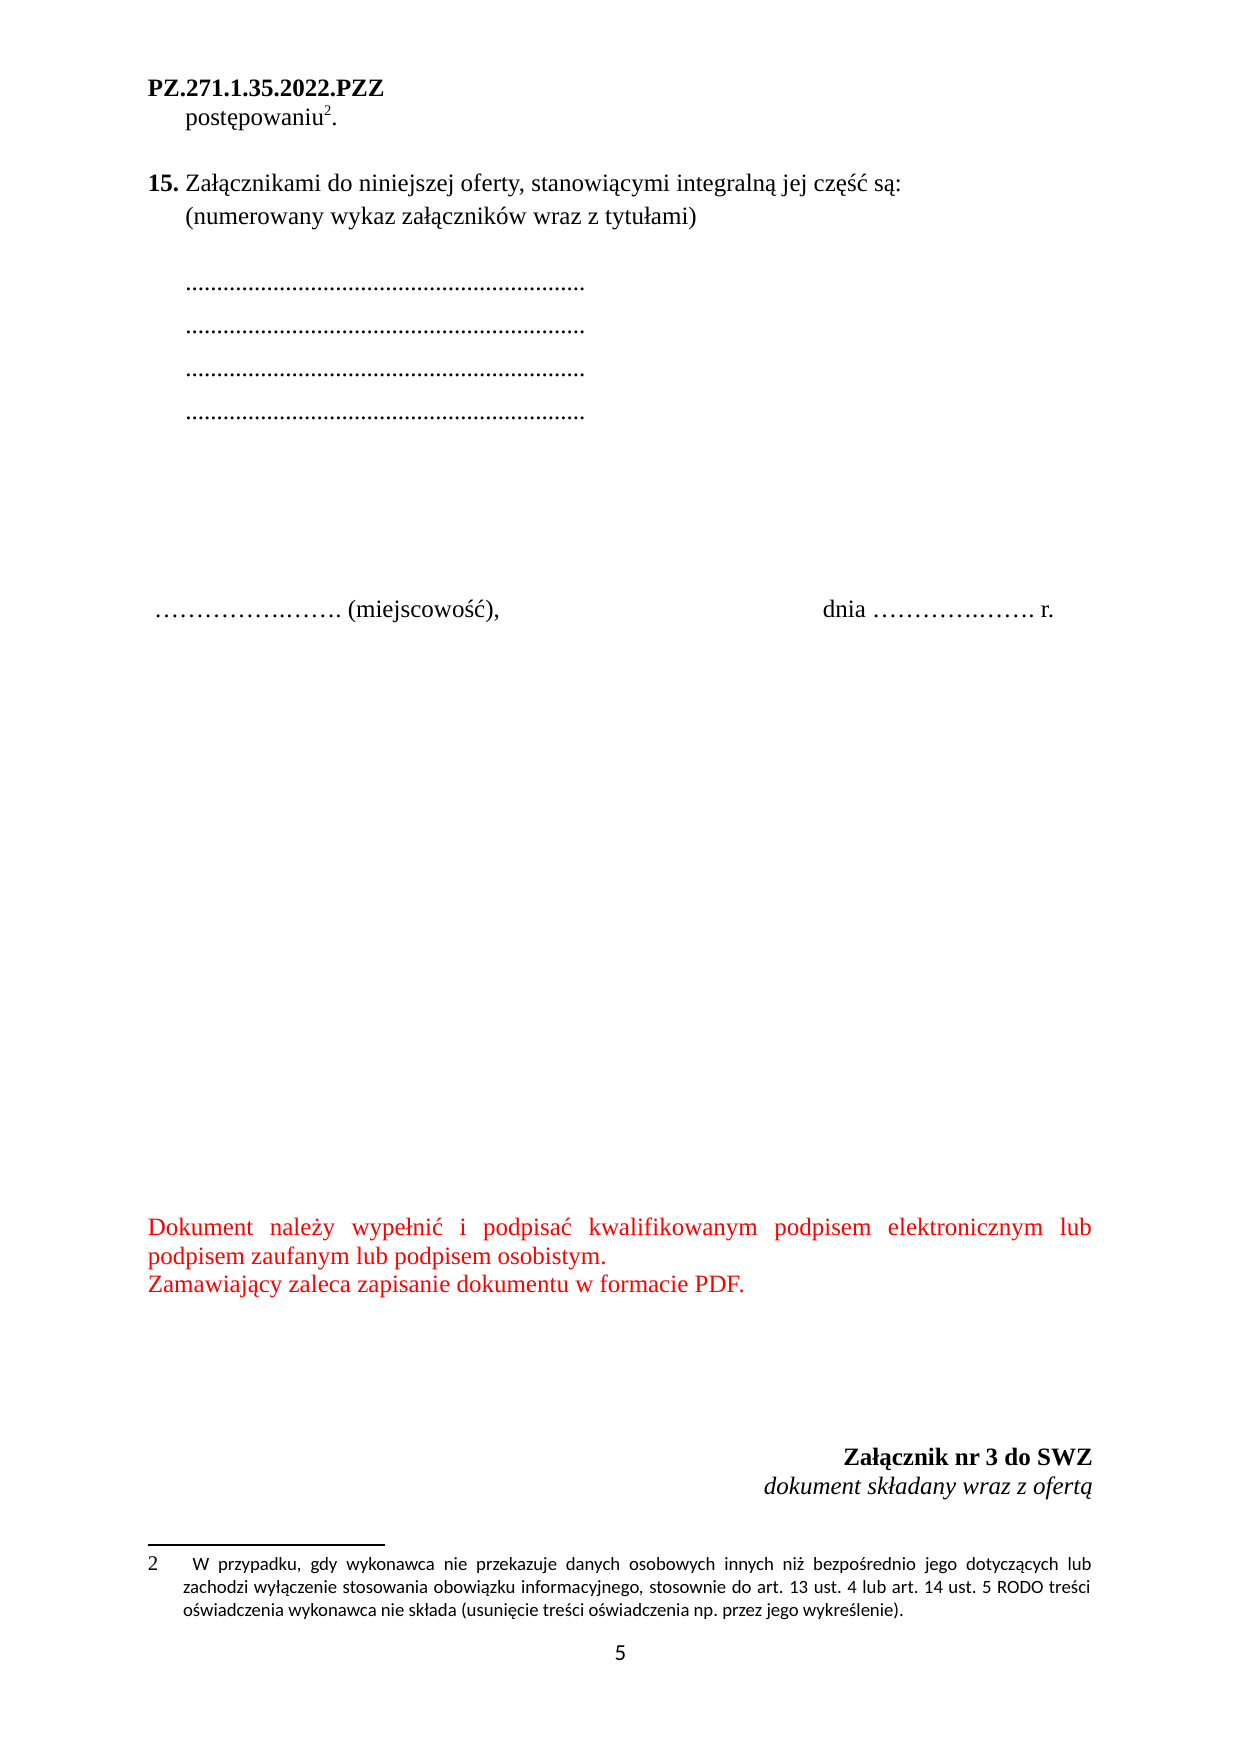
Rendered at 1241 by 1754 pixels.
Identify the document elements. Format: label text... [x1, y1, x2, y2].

text Załącznik nr 3 do SWZ [148, 1442, 1093, 1471]
text Zamawiający zaleca zapisanie dokumentu w formacie PDF. [148, 1269, 1093, 1298]
text ................................................................ [185, 353, 1093, 382]
text ................................................................ [185, 396, 1093, 425]
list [148, 102, 1093, 131]
text ................................................................ [185, 267, 1093, 296]
text Dokument należy wypełnić i podpisać kwalifikowanym podpisem elektronicznym lub podpisem zaufanym lub podpisem osobistym. [148, 1212, 1093, 1269]
list Załącznikami do niniejszej oferty, stanowiącymi integralną jej część są: [148, 168, 1093, 197]
text dokument składany wraz z ofertą [148, 1471, 1093, 1499]
text (numerowany wykaz załączników wraz z tytułami) [185, 201, 1093, 230]
text …………….……. (miejscowość), dnia ………….……. r. [148, 594, 1093, 623]
text ................................................................ [185, 310, 1093, 339]
